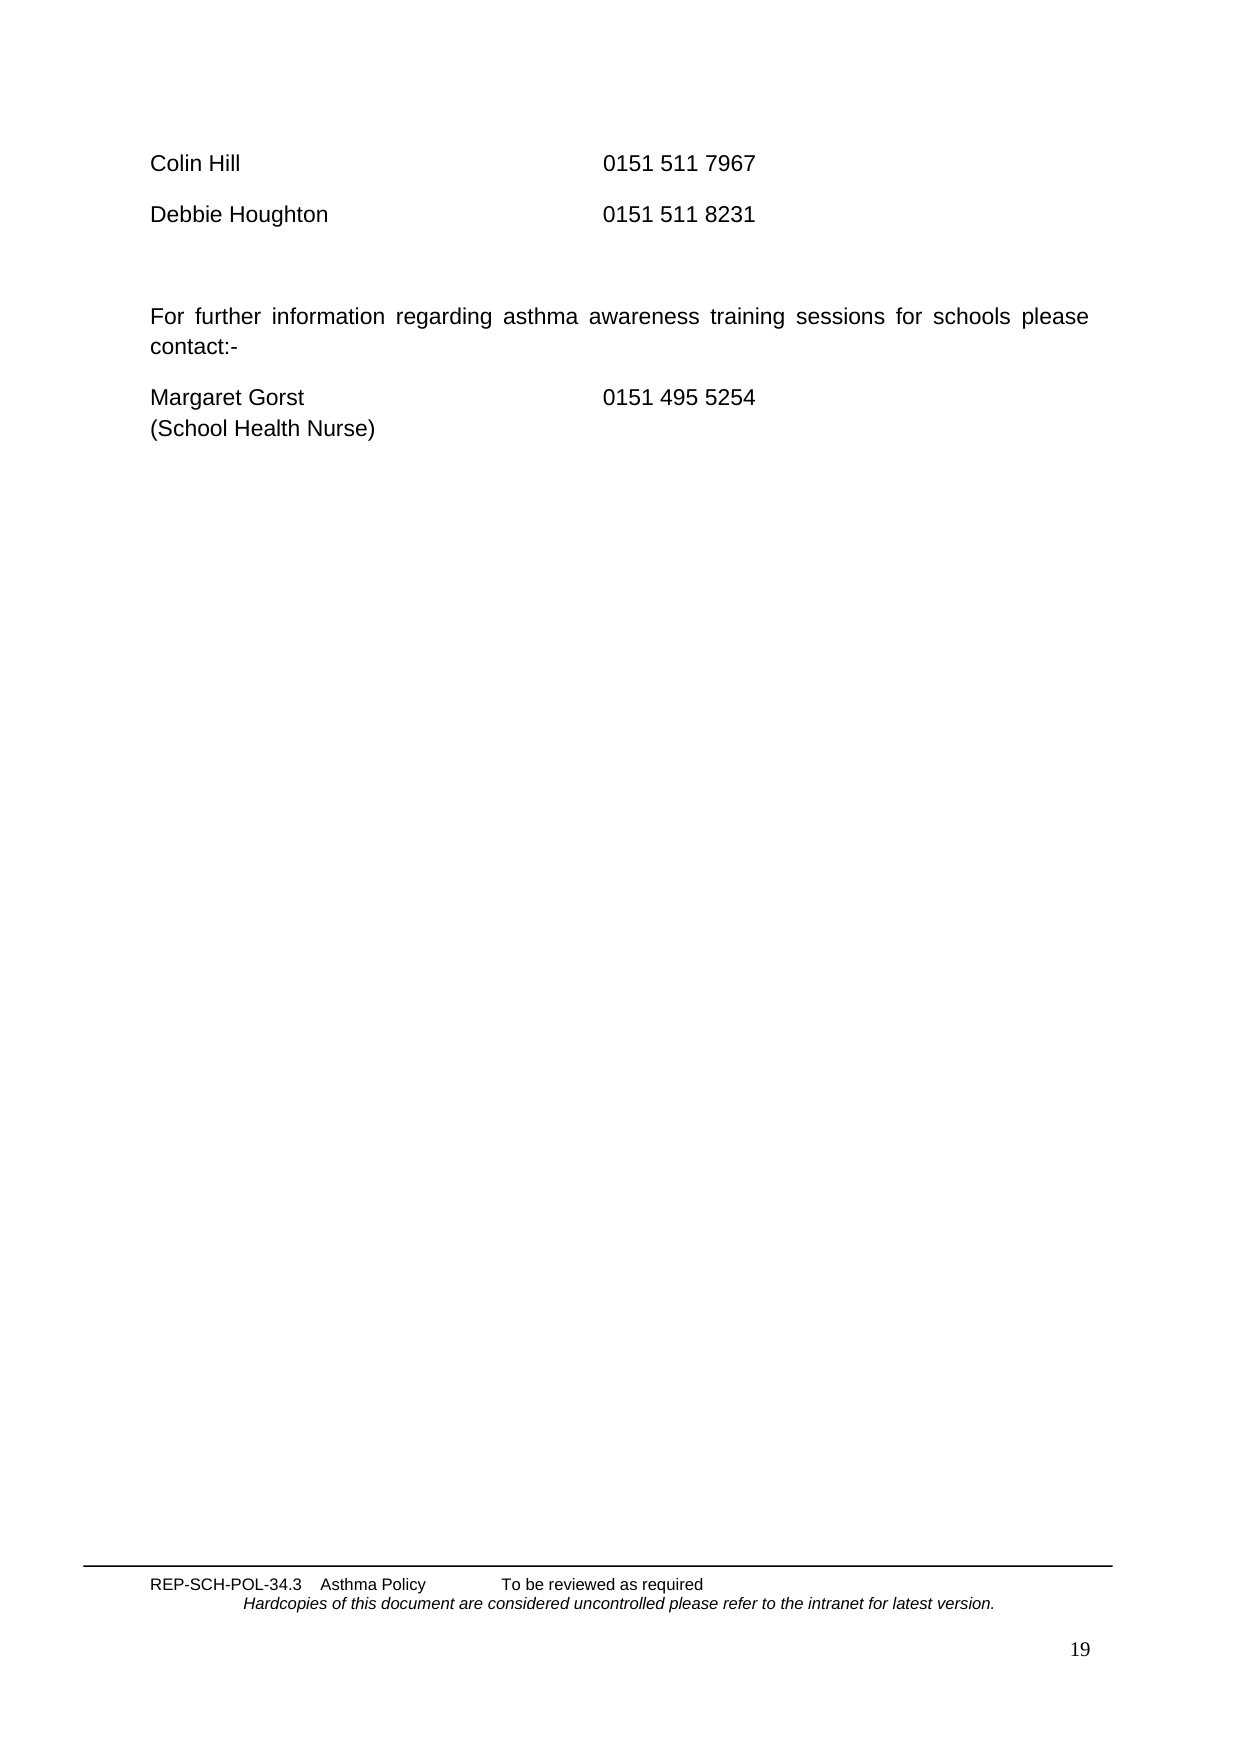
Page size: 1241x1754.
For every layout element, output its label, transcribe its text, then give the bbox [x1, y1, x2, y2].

text For further information regarding asthma awareness training sessions for schools please contact:- [150, 303, 1090, 360]
text Colin Hill 0151 511 7967 [150, 150, 1090, 176]
text Debbie Houghton 0151 511 8231 [150, 201, 1090, 227]
text Margaret Gorst 0151 495 5254 (School Health Nurse) [150, 384, 1090, 441]
